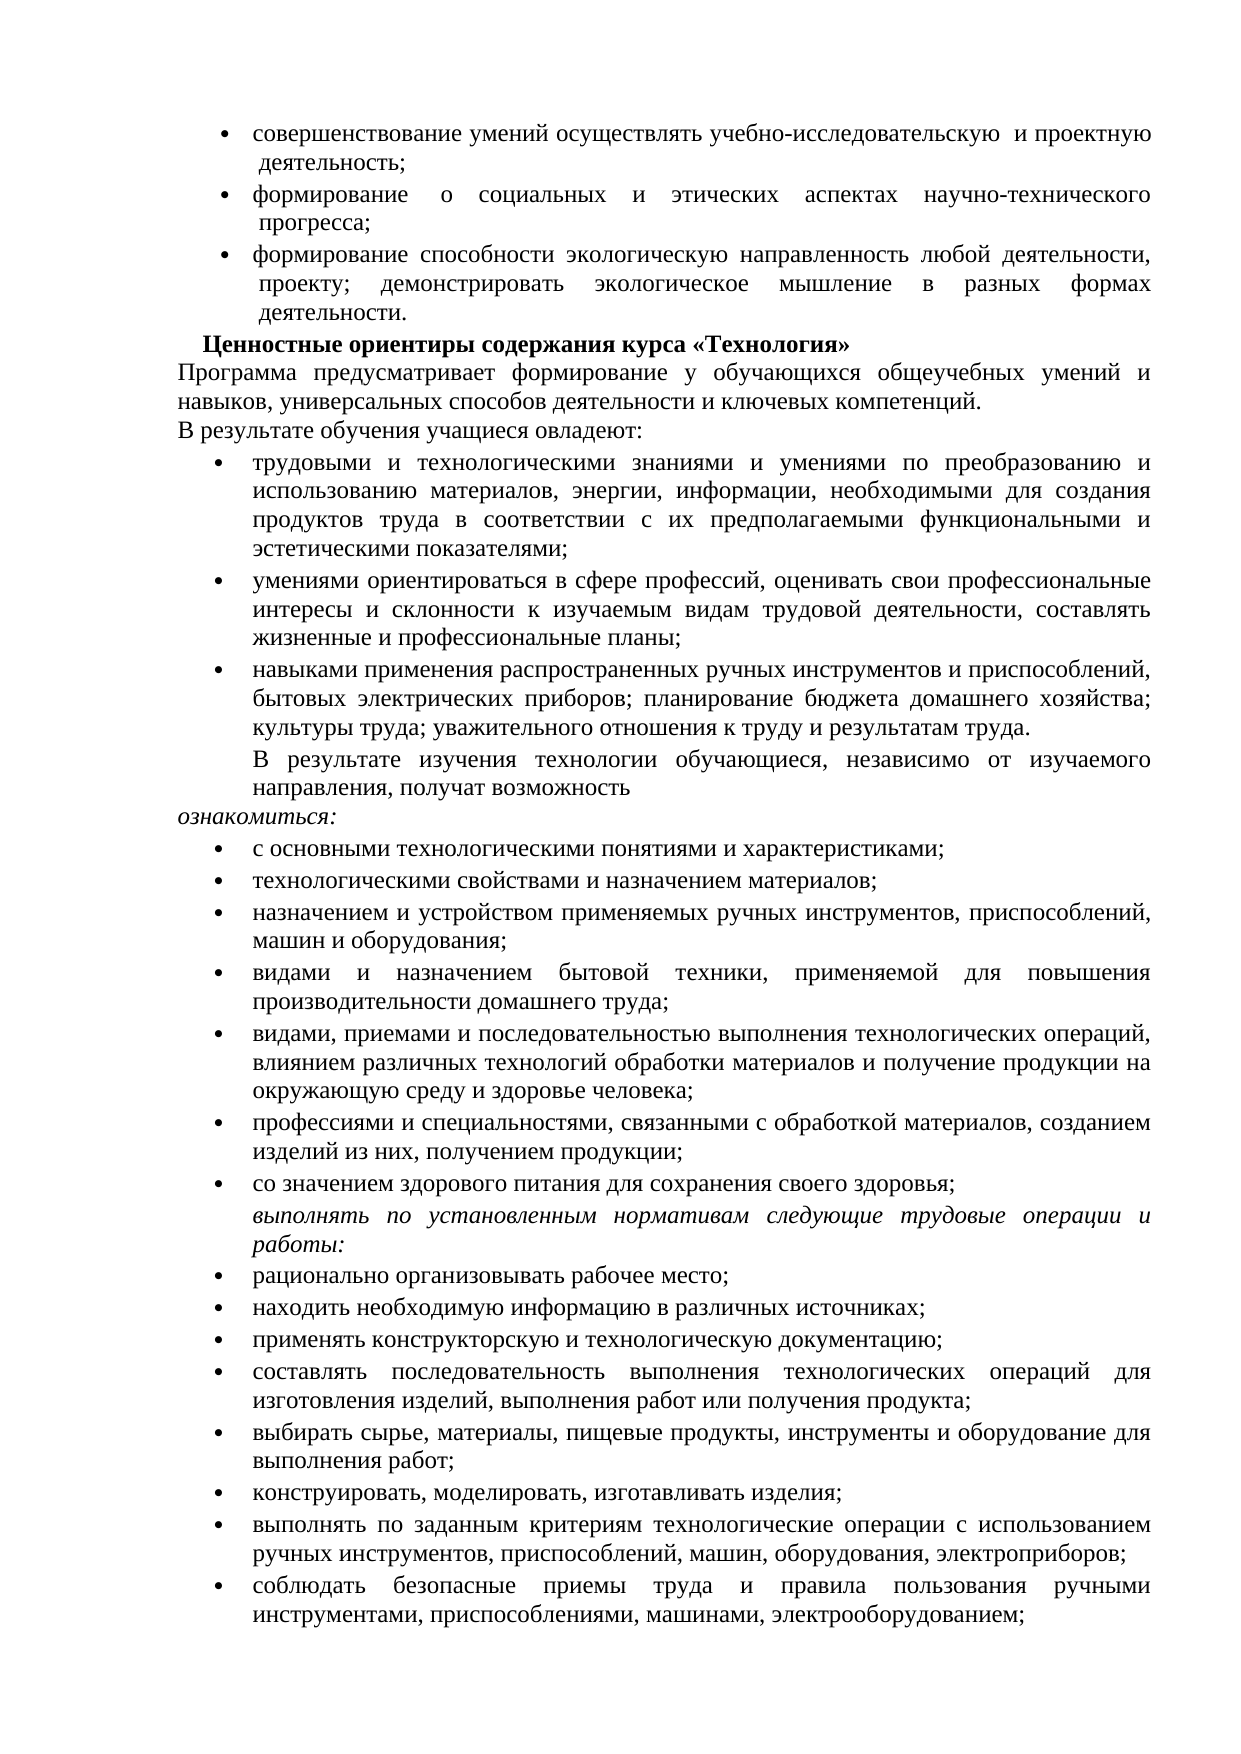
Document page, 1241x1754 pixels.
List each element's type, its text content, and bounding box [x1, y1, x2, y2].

list со значением здорового питания для сохранения своего здоровья; [215, 1168, 1152, 1197]
list профессиями и специальностями, связанными с обработкой материалов, созданием изделий из них, получением продукции; [215, 1107, 1152, 1165]
text Ценностные ориентиры содержания курса «Технология» [177, 329, 1152, 357]
list формирование о социальных и этических аспектах научно-технического прогресса; [221, 179, 1152, 236]
list с основными технологическими понятиями и характеристиками; [215, 833, 1152, 862]
list умениями ориентироваться в сфере профессий, оценивать свои профессиональные интересы и склонности к изучаемым видам трудовой деятельности, составлять жизненные и профессиональные планы; [215, 565, 1152, 651]
list соблюдать безопасные приемы труда и правила пользования ручными инструментами, приспособлениями, машинами, электрооборудованием; [215, 1570, 1152, 1627]
text В результате обучения учащиеся овладеют: [177, 415, 1152, 444]
list назначением и устройством применяемых ручных инструментов, приспособлений, машин и оборудования; [215, 897, 1152, 954]
text Программа предусматривает формирование у обучающихся общеучебных умений и навыков, универсальных способов деятельности и ключевых компетенций. [177, 357, 1152, 415]
text ознакомиться: [177, 801, 1152, 830]
list конструировать, моделировать, изготавливать изделия; [215, 1477, 1152, 1506]
list выбирать сырье, материалы, пищевые продукты, инструменты и оборудование для выполнения работ; [215, 1417, 1152, 1474]
list трудовыми и технологическими знаниями и умениями по преобразованию и использованию материалов, энергии, информации, необходимыми для создания продуктов труда в соответствии с их предполагаемыми функциональными и эстетическими показателями; [215, 447, 1152, 562]
text выполнять по установленным нормативам следующие трудовые операции и работы: [252, 1200, 1152, 1257]
list находить необходимую информацию в различных источниках; [215, 1292, 1152, 1321]
list навыками применения распространенных ручных инструментов и приспособлений, бытовых электрических приборов; планирование бюджета домашнего хозяйства; культуры труда; уважительного отношения к труду и результатам труда. [215, 654, 1152, 741]
list выполнять по заданным критериям технологические операции с использованием ручных инструментов, приспособлений, машин, оборудования, электроприборов; [215, 1509, 1152, 1567]
list видами и назначением бытовой техники, применяемой для повышения производительности домашнего труда; [215, 957, 1152, 1015]
list применять конструкторскую и технологическую документацию; [215, 1324, 1152, 1353]
list рационально организовывать рабочее место; [215, 1261, 1152, 1289]
list технологическими свойствами и назначением материалов; [215, 865, 1152, 894]
list совершенствование умений осуществлять учебно-исследовательскую и проектную деятельность; [221, 118, 1152, 176]
list формирование способности экологическую направленность любой деятельности, проекту; демонстрировать экологическое мышление в разных формах деятельности. [221, 239, 1152, 326]
list составлять последовательность выполнения технологических операций для изготовления изделий, выполнения работ или получения продукта; [215, 1356, 1152, 1414]
text В результате изучения технологии обучающиеся, независимо от изучаемого направления, получат возможность [252, 744, 1152, 801]
list видами, приемами и последовательностью выполнения технологических операций, влиянием различных технологий обработки материалов и получение продукции на окружающую среду и здоровье человека; [215, 1018, 1152, 1104]
